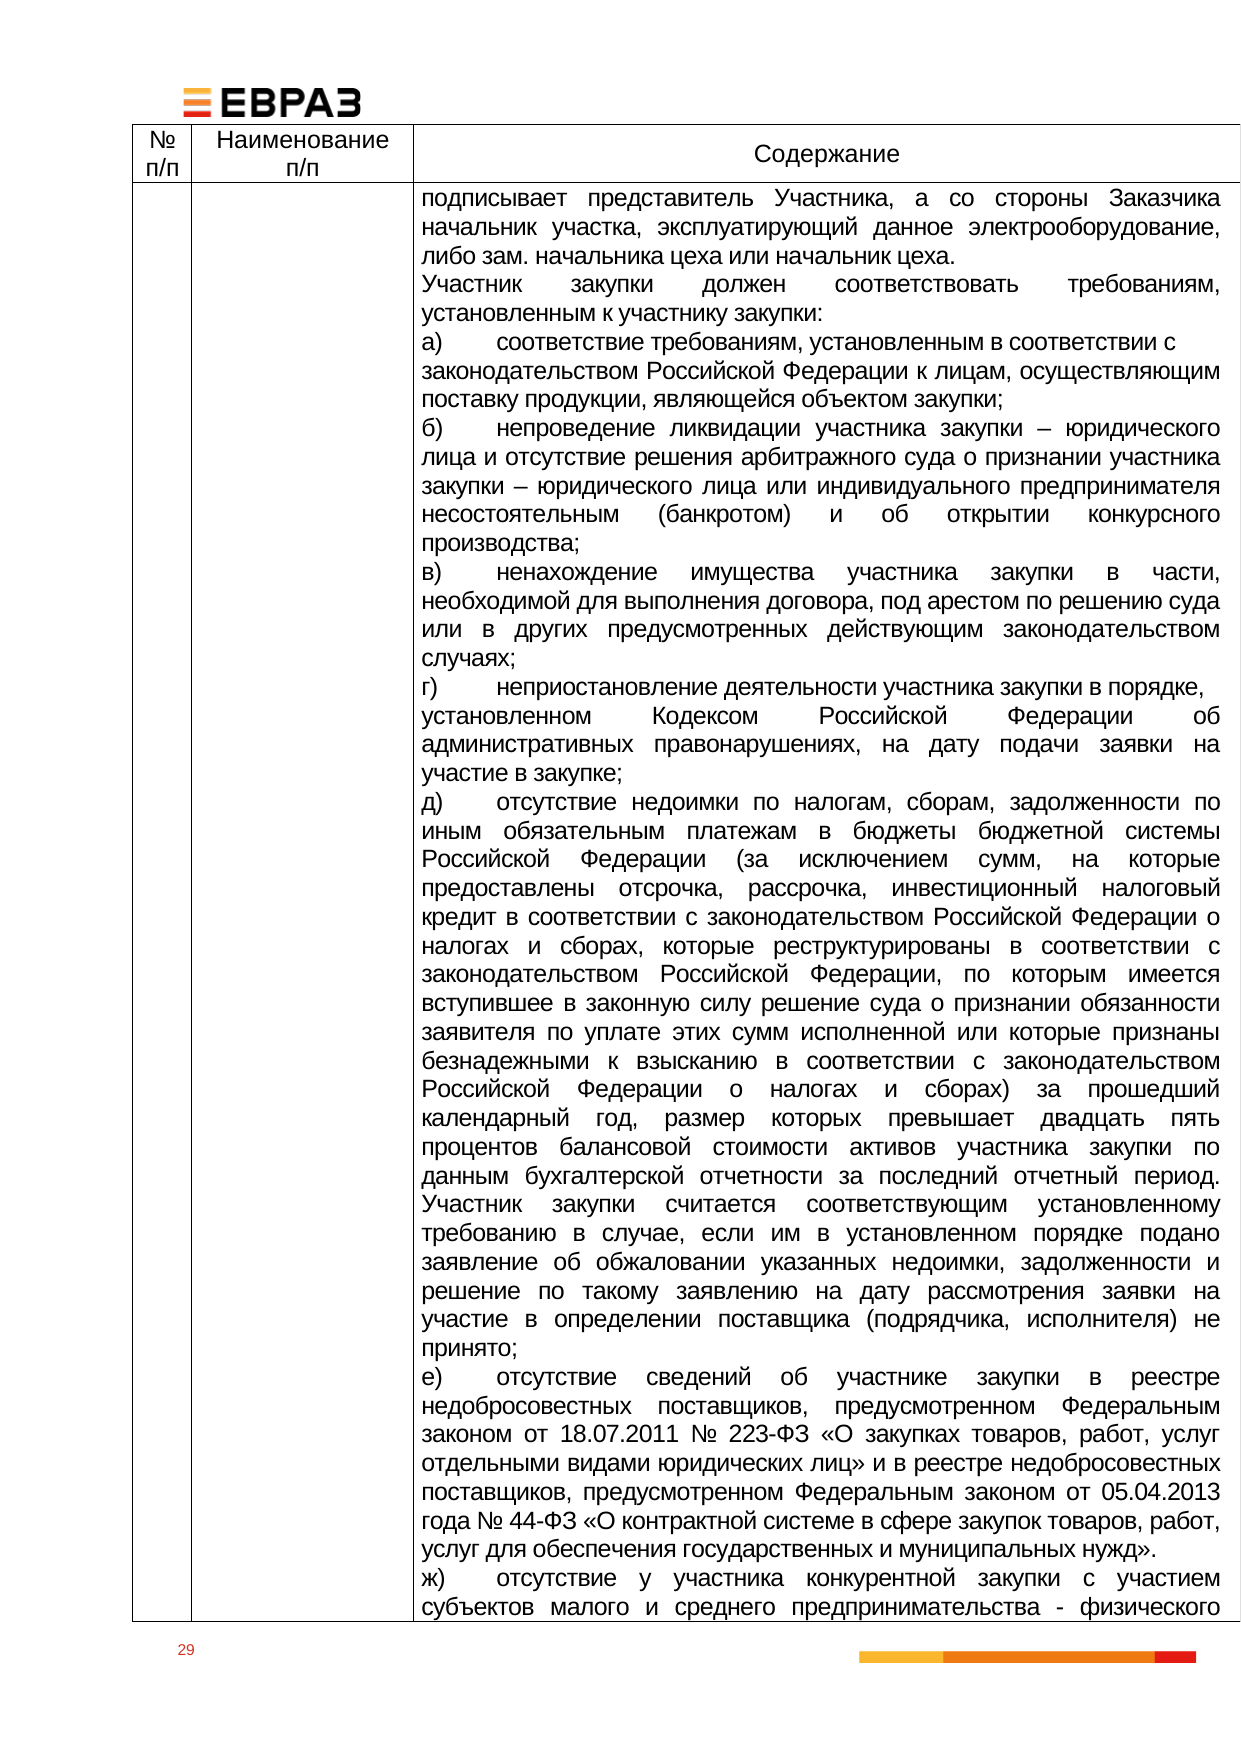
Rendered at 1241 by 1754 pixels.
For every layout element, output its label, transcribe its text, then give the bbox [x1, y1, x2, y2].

table_header Наименование п/п [192, 125, 413, 182]
picture [183, 88, 361, 117]
table_cell [133, 183, 191, 1621]
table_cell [414, 183, 1240, 1621]
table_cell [192, 183, 413, 1621]
picture [857, 1650, 1197, 1663]
table_header № п/п [133, 125, 191, 182]
table_header Содержание [414, 125, 1240, 182]
